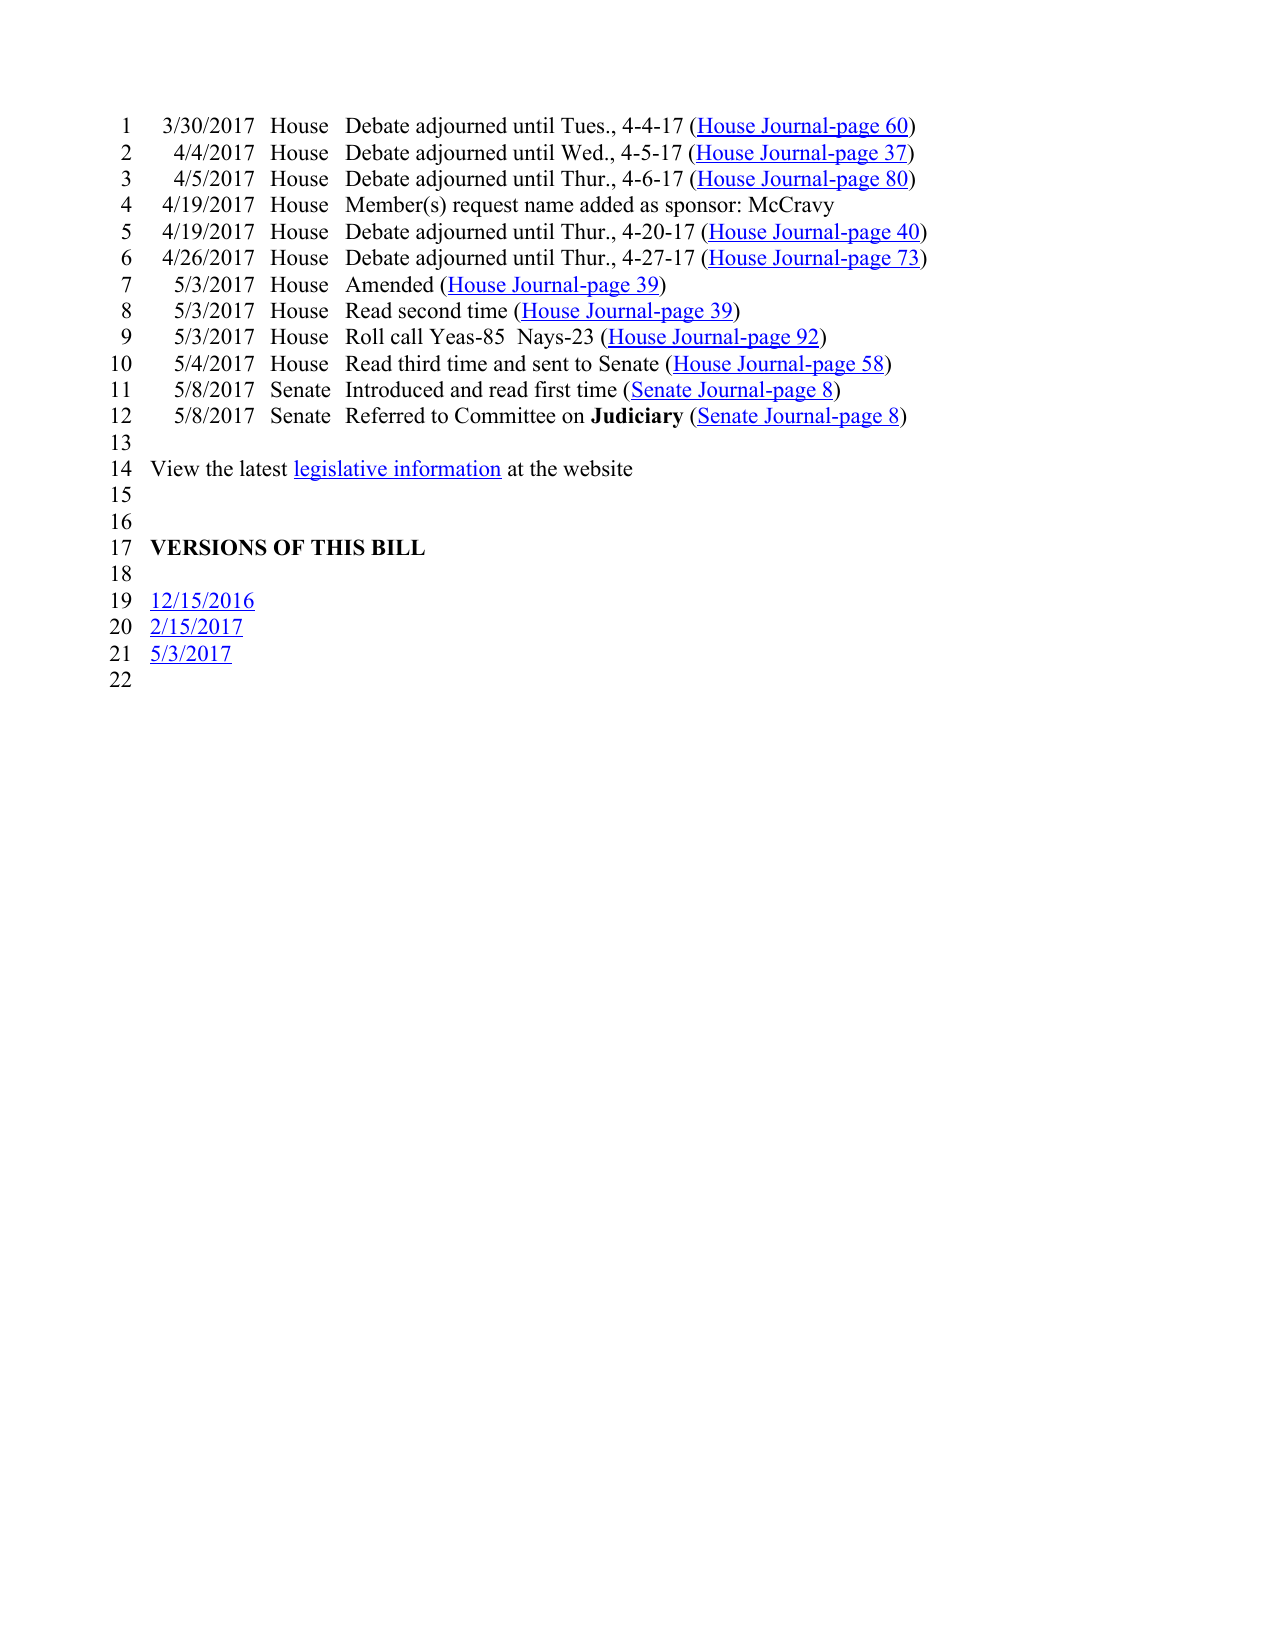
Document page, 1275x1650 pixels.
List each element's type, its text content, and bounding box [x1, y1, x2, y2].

text 4/19/2017 House Member(s) request name added as sponsor: McCravy [150, 192, 1125, 218]
text 5/8/2017 Senate Introduced and read first time (Senate Journal-page 8) [150, 376, 1125, 402]
text View the latest legislative information at the website [150, 455, 1125, 481]
text 4/19/2017 House Debate adjourned until Thur., 4-20-17 (House Journal-page 40) [150, 218, 1125, 244]
text 4/5/2017 House Debate adjourned until Thur., 4-6-17 (House Journal-page 80) [150, 165, 1125, 192]
text 5/3/2017 House Roll call Yeas-85 Nays-23 (House Journal-page 92) [150, 323, 1125, 350]
text 4/26/2017 House Debate adjourned until Thur., 4-27-17 (House Journal-page 73) [150, 244, 1125, 271]
text 5/4/2017 House Read third time and sent to Senate (House Journal-page 58) [150, 350, 1125, 376]
text 12/15/2016 [150, 587, 1125, 613]
text 5/3/2017 House Amended (House Journal-page 39) [150, 271, 1125, 297]
text 3/30/2017 House Debate adjourned until Tues., 4-4-17 (House Journal-page 60) [150, 112, 1125, 139]
text 5/3/2017 House Read second time (House Journal-page 39) [150, 297, 1125, 323]
text 5/3/2017 [150, 639, 1125, 666]
text VERSIONS OF THIS BILL [150, 534, 1125, 561]
text 5/8/2017 Senate Referred to Committee on Judiciary (Senate Journal-page 8) [150, 402, 1125, 429]
text 4/4/2017 House Debate adjourned until Wed., 4-5-17 (House Journal-page 37) [150, 139, 1125, 165]
text 2/15/2017 [150, 613, 1125, 639]
